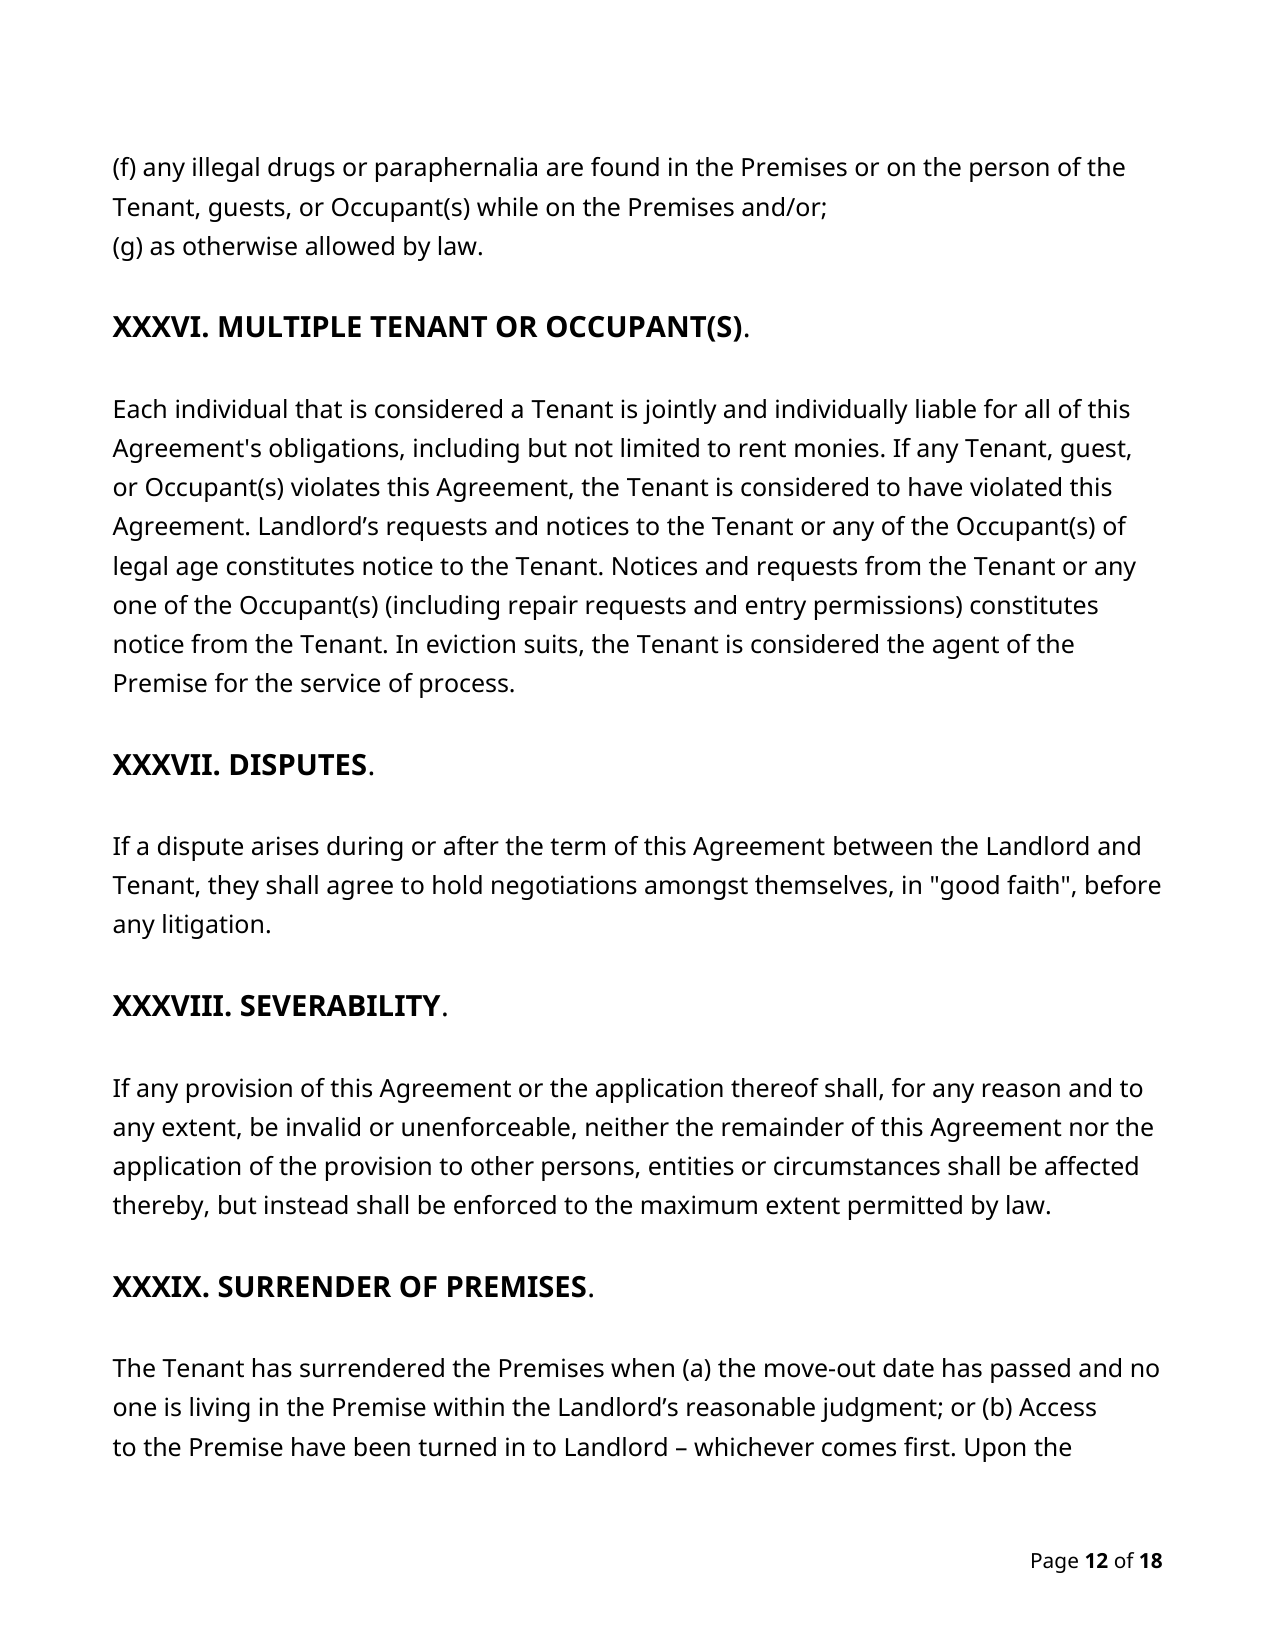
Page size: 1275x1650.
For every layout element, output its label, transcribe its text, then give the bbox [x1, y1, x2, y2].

text XXXVIII. SEVERABILITY. [112, 985, 1162, 1025]
text If a dispute arises during or after the term of this Agreement between the Landlord and Tenant, they shall agree to hold negotiations amongst themselves, in "good faith", before any litigation. [112, 829, 1162, 941]
text (g) as otherwise allowed by law. [112, 228, 1162, 262]
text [112, 1351, 1162, 1463]
text XXXVII. DISPUTES. [112, 744, 1162, 784]
text (f) any illegal drugs or paraphernalia are found in the Premises or on the person of the Tenant, guests, or Occupant(s) while on the Premises and/or; [112, 150, 1162, 223]
text XXXVI. MULTIPLE TENANT OR OCCUPANT(S). [112, 307, 1162, 346]
text If any provision of this Agreement or the application thereof shall, for any reason and to any extent, be invalid or unenforceable, neither the remainder of this Agreement nor the application of the provision to other persons, entities or circumstances shall be affected thereby, but instead shall be enforced to the maximum extent permitted by law. [112, 1070, 1162, 1222]
text XXXIX. SURRENDER OF PREMISES. [112, 1266, 1162, 1306]
text Each individual that is considered a Tenant is jointly and individually liable for all of this Agreement's obligations, including but not limited to rent monies. If any Tenant, guest, or Occupant(s) violates this Agreement, the Tenant is considered to have violated this Agreement. Landlord’s requests and notices to the Tenant or any of the Occupant(s) of legal age constitutes notice to the Tenant. Notices and requests from the Tenant or any one of the Occupant(s) (including repair requests and entry permissions) constitutes notice from the Tenant. In eviction suits, the Tenant is considered the agent of the Premise for the service of process. [112, 391, 1162, 700]
